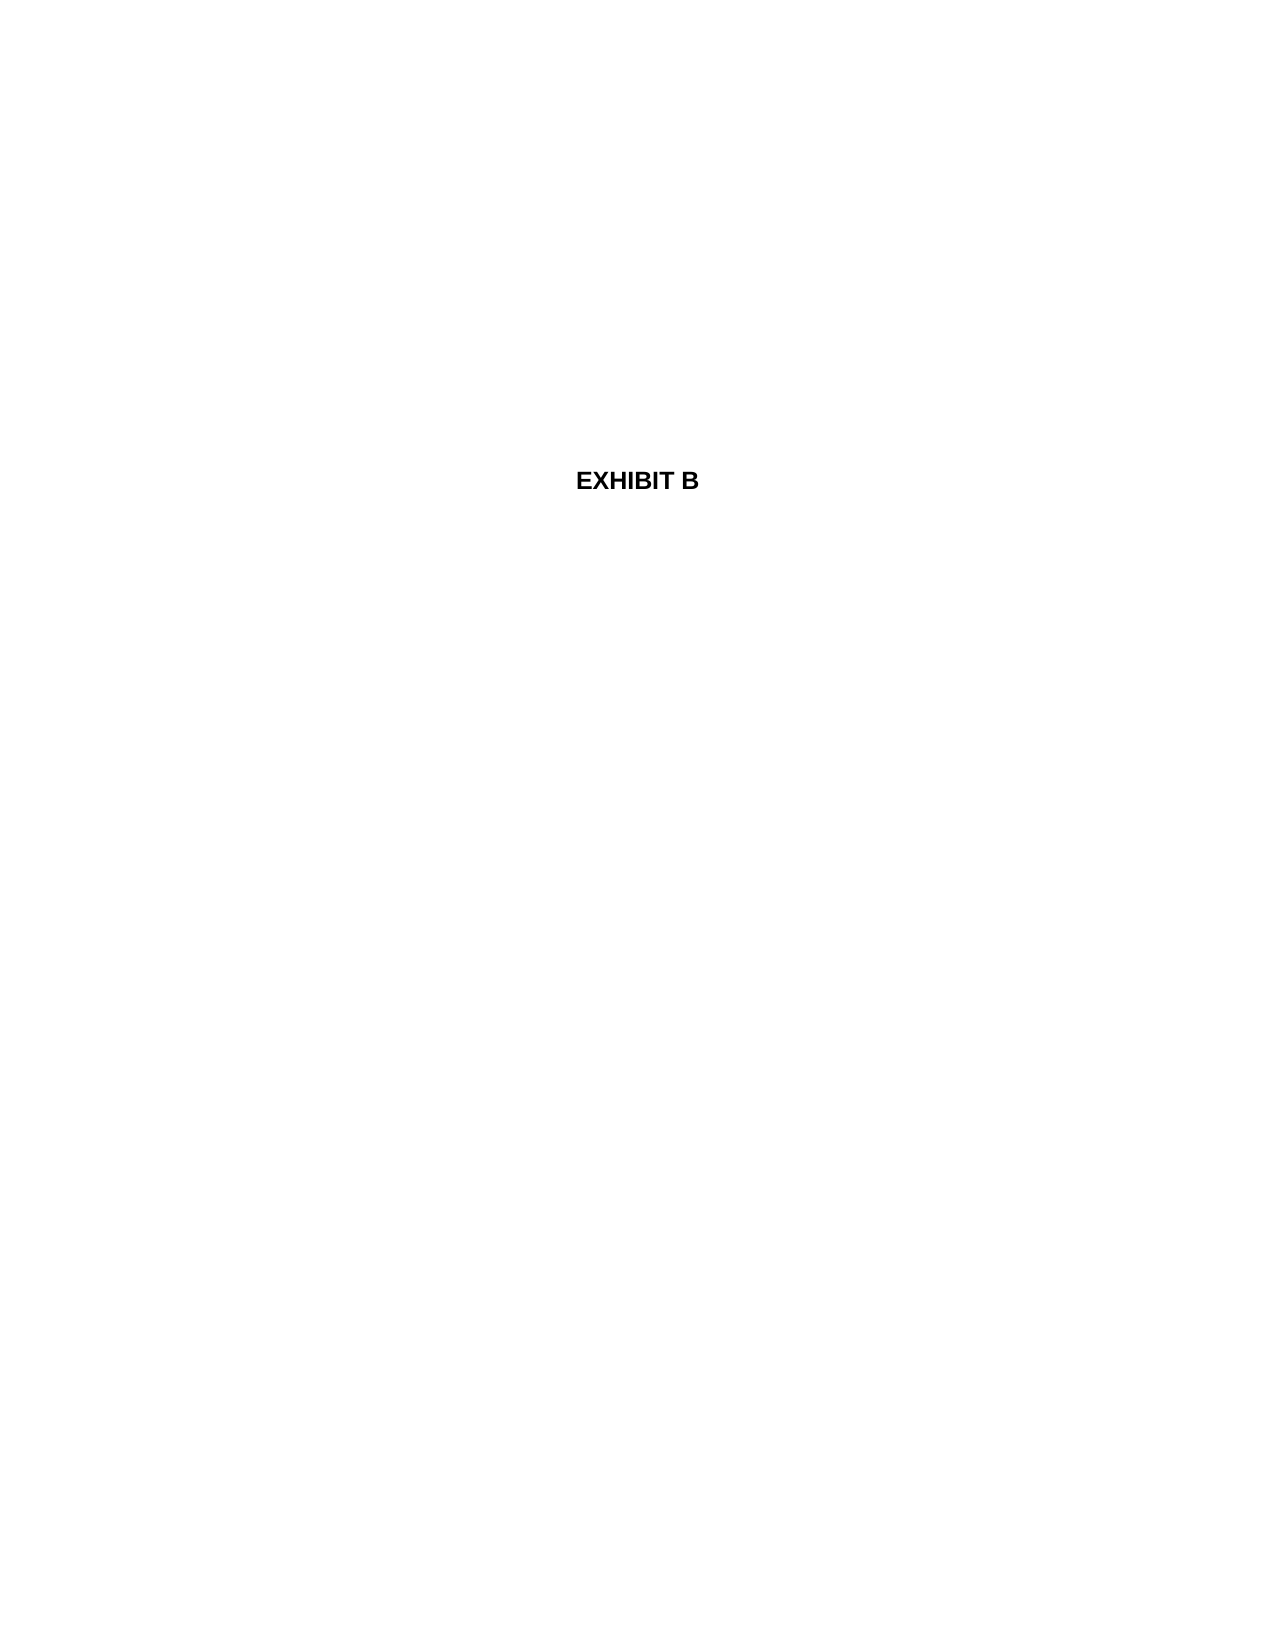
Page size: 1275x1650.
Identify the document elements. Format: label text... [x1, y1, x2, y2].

text EXHIBIT B [187, 466, 1087, 495]
